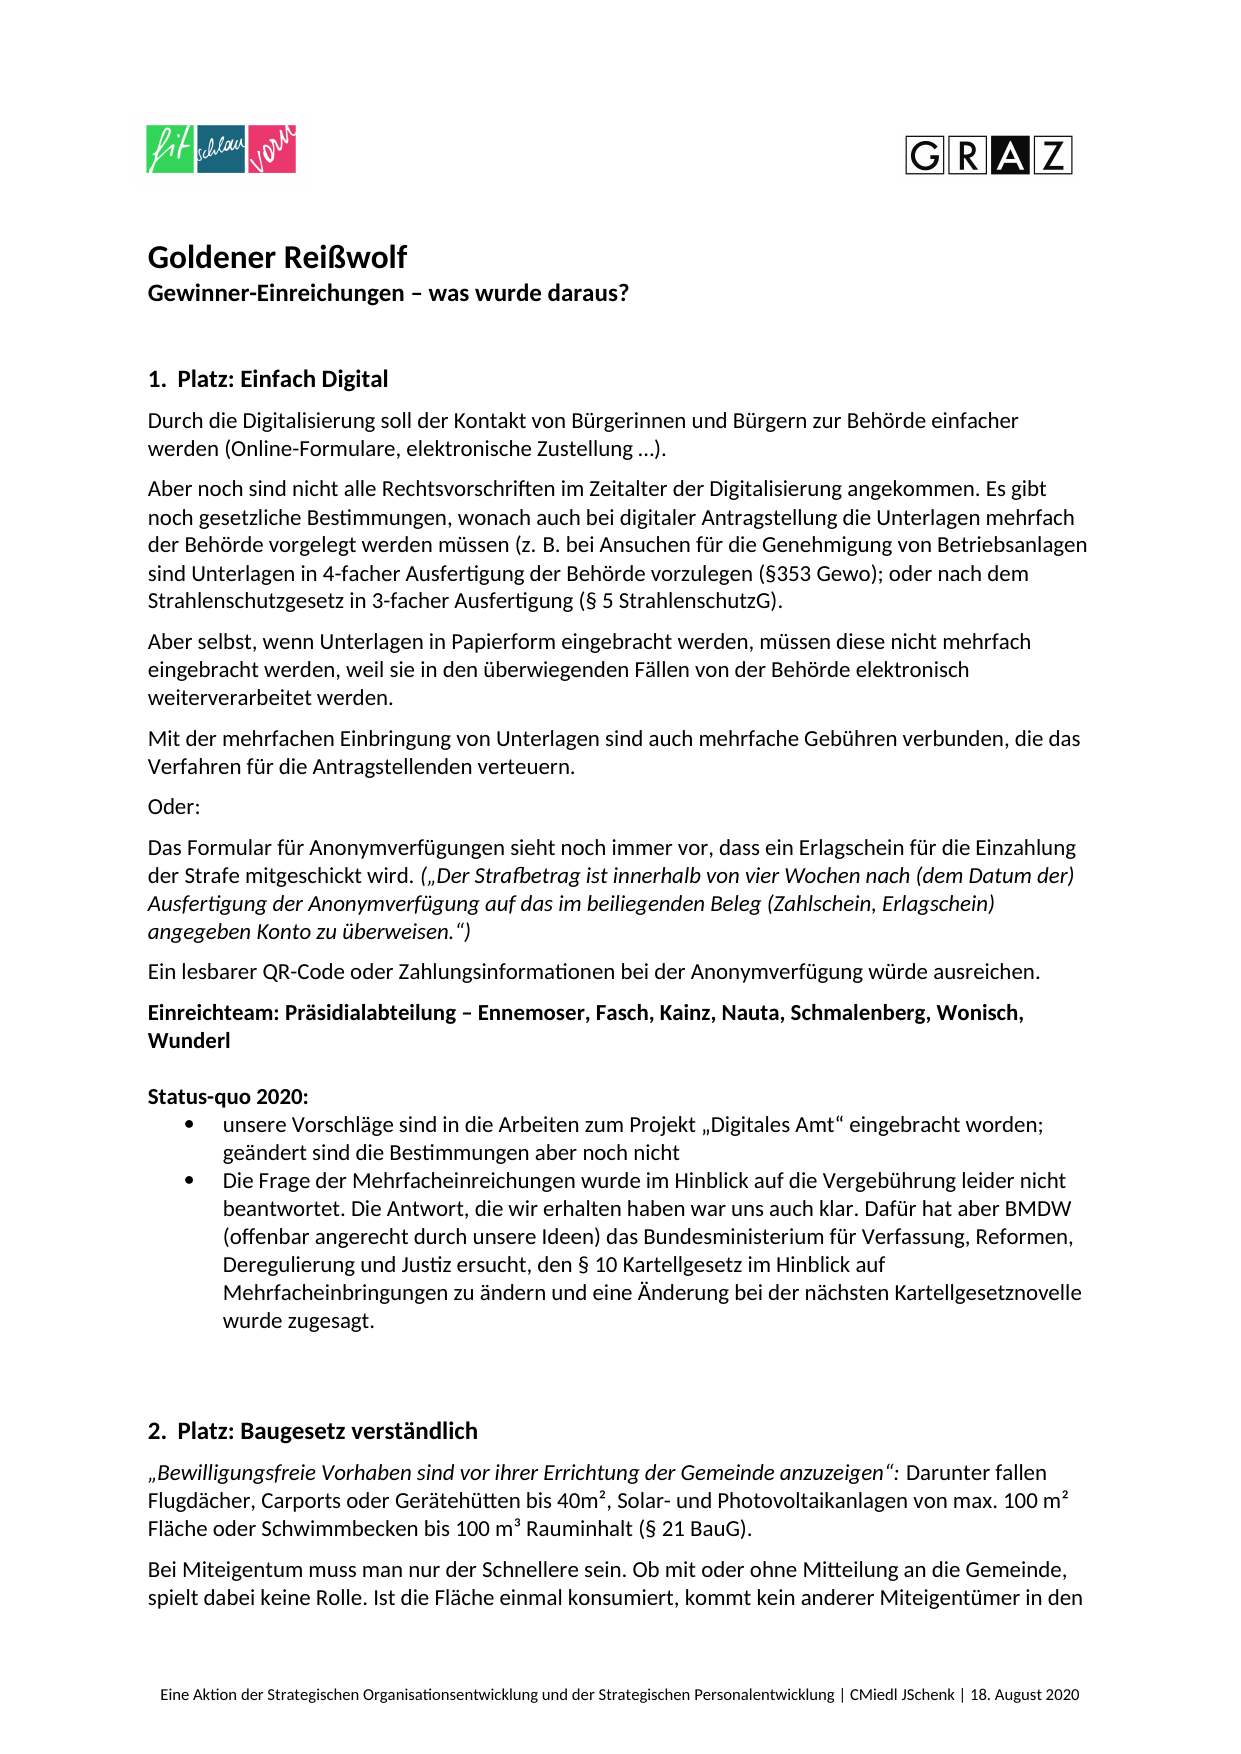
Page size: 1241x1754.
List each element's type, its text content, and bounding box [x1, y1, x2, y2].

text Das Formular für Anonymverfügungen sieht noch immer vor, dass ein Erlagschein für die Einzahlung der Strafe mitgeschickt wird. („Der Strafbetrag ist innerhalb von vier Wochen nach (dem Datum der) Ausfertigung der Anonymverfügung auf das im beiliegenden Beleg (Zahlschein, Erlagschein) angegeben Konto zu überweisen.“) [148, 833, 1092, 945]
picture [132, 112, 310, 186]
text Durch die Digitalisierung soll der Kontakt von Bürgerinnen und Bürgern zur Behörde einfacher werden (Online-Formulare, elektronische Zustellung …). [148, 406, 1092, 462]
text Oder: [148, 792, 1092, 820]
text „Bewilligungsfreie Vorhaben sind vor ihrer Errichtung der Gemeinde anzuzeigen“: Darunter fallen Flugdächer, Carports oder Gerätehütten bis 40m², Solar- und Photovoltaikanlagen von max. 100 m² Fläche oder Schwimmbecken bis 100 m³ Rauminhalt (§ 21 BauG). [148, 1458, 1092, 1542]
text Ein lesbarer QR-Code oder Zahlungsinformationen bei der Anonymverfügung würde ausreichen. [148, 957, 1092, 985]
picture [900, 130, 1078, 180]
text Mit der mehrfachen Einbringung von Unterlagen sind auch mehrfache Gebühren verbunden, die das Verfahren für die Antragstellenden verteuern. [148, 724, 1092, 780]
text Goldener Reißwolf [148, 236, 1092, 277]
text Aber selbst, wenn Unterlagen in Papierform eingebracht werden, müssen diese nicht mehrfach eingebracht werden, weil sie in den überwiegenden Fällen von der Behörde elektronisch weiterverarbeitet werden. [148, 627, 1092, 711]
text Aber noch sind nicht alle Rechtsvorschriften im Zeitalter der Digitalisierung angekommen. Es gibt noch gesetzliche Bestimmungen, wonach auch bei digitaler Antragstellung die Unterlagen mehrfach der Behörde vorgelegt werden müssen (z. B. bei Ansuchen für die Genehmigung von Betriebsanlagen sind Unterlagen in 4-facher Ausfertigung der Behörde vorzulegen (§353 Gewo); oder nach dem Strahlenschutzgesetz in 3-facher Ausfertigung (§ 5 StrahlenschutzG). [148, 474, 1092, 615]
text Gewinner-Einreichungen – was wurde daraus? [148, 277, 1092, 307]
list Platz: Baugesetz verständlich [148, 1415, 1092, 1446]
list Die Frage der Mehrfacheinreichungen wurde im Hinblick auf die Vergebührung leider nicht beantwortet. Die Antwort, die wir erhalten haben war uns auch klar. Dafür hat aber BMDW (offenbar angerecht durch unsere Ideen) das Bundesministerium für Verfassung, Reformen, Deregulierung und Justiz ersucht, den § 10 Kartellgesetz im Hinblick auf Mehrfacheinbringungen zu ändern und eine Änderung bei der nächsten Kartellgesetznovelle wurde zugesagt. [185, 1166, 1092, 1334]
list unsere Vorschläge sind in die Arbeiten zum Projekt „Digitales Amt“ eingebracht worden; geändert sind die Bestimmungen aber noch nicht [185, 1110, 1092, 1166]
text Status-quo 2020: [148, 1082, 1092, 1110]
list Platz: Einfach Digital [148, 363, 1092, 393]
text Einreichteam: Präsidialabteilung – Ennemoser, Fasch, Kainz, Nauta, Schmalenberg, Wonisch, Wunderl [148, 998, 1092, 1054]
